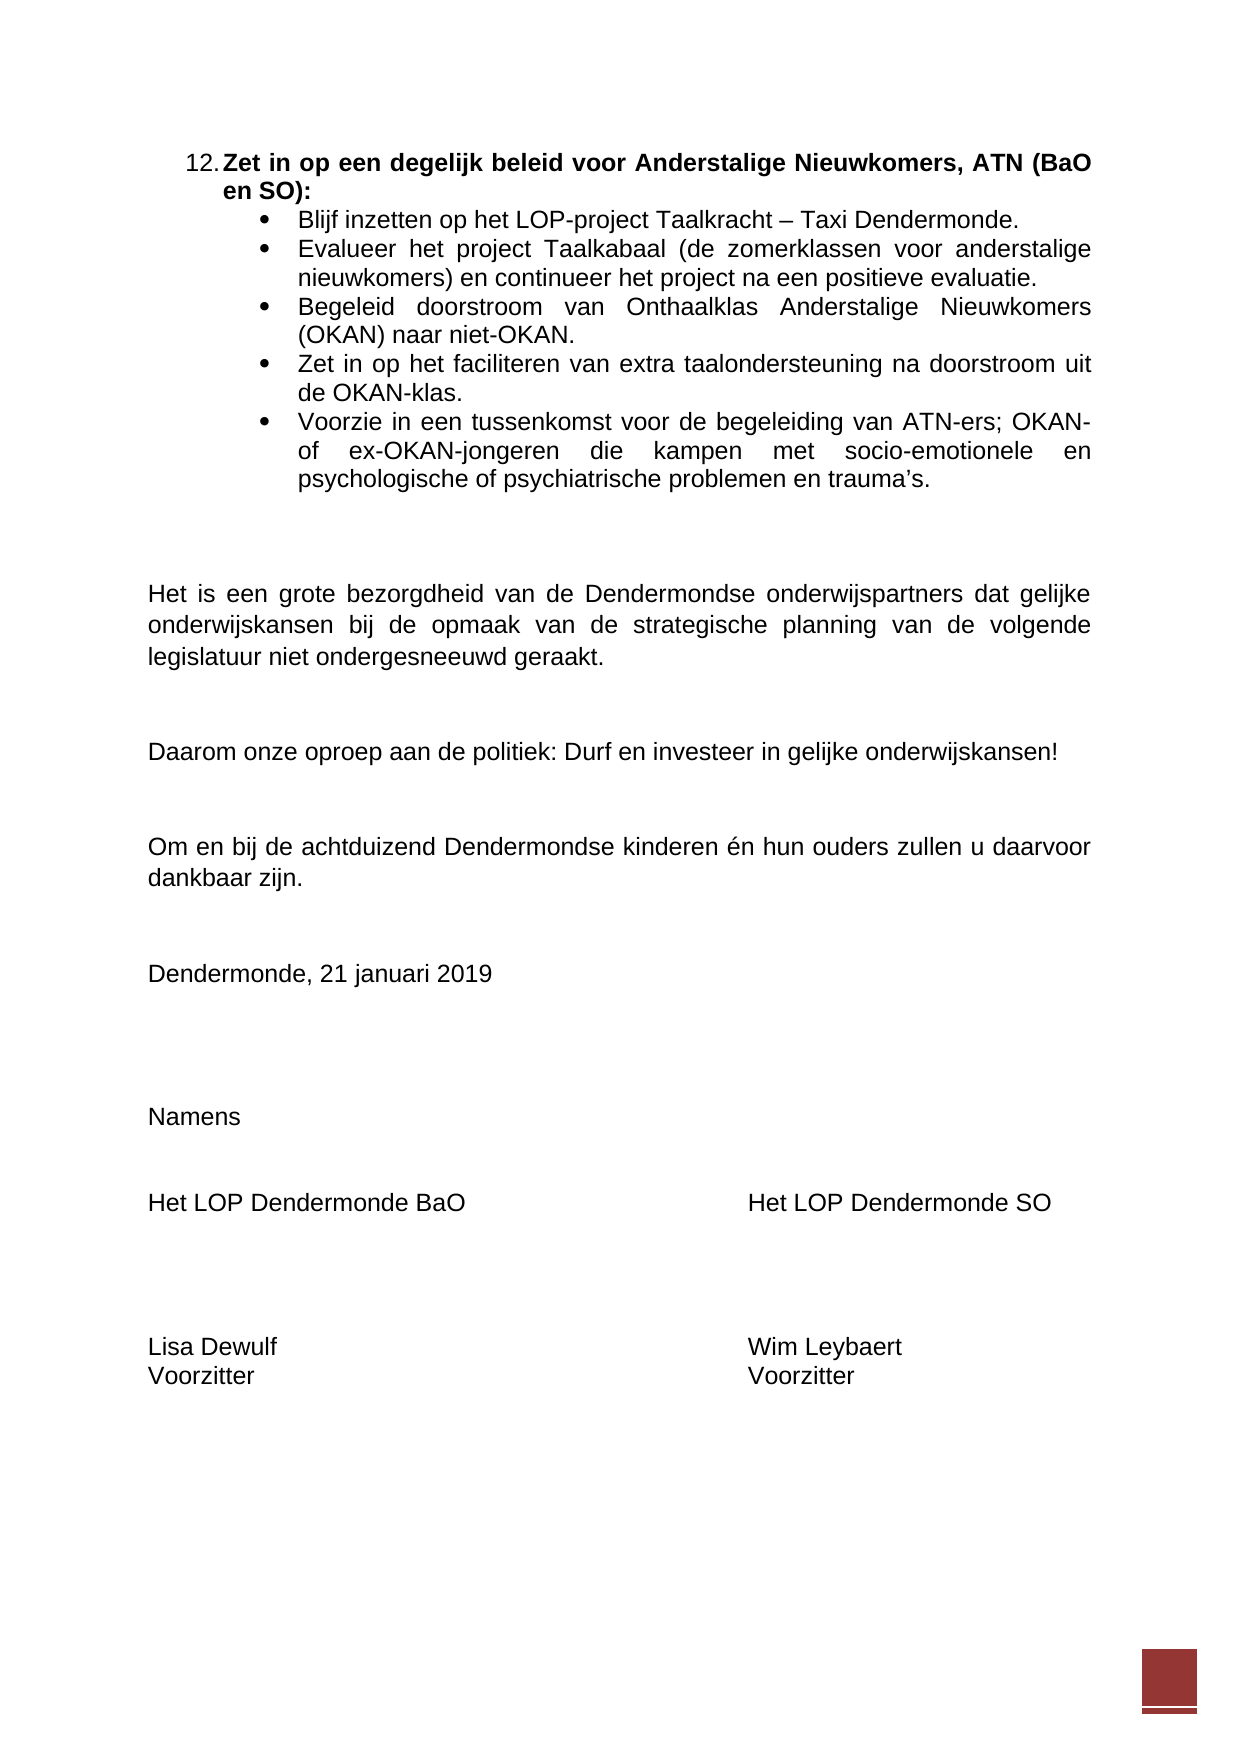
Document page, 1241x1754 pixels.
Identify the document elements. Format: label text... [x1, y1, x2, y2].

list Zet in op een degelijk beleid voor Anderstalige Nieuwkomers, ATN (BaO en SO): [185, 148, 1093, 205]
text Voorzitter Voorzitter [148, 1361, 1093, 1389]
list Zet in op het faciliteren van extra taalondersteuning na doorstroom uit de OKAN-klas. [260, 349, 1093, 407]
text Lisa Dewulf Wim Leybaert [148, 1332, 1093, 1361]
text Het LOP Dendermonde BaO Het LOP Dendermonde SO [148, 1188, 1093, 1217]
list Voorzie in een tussenkomst voor de begeleiding van ATN-ers; OKAN- of ex-OKAN-jongeren die kampen met socio-emotionele en psychologische of psychiatrische problemen en trauma’s. [260, 407, 1093, 493]
text Het is een grote bezorgdheid van de Dendermondse onderwijspartners dat gelijke onderwijskansen bij de opmaak van de strategische planning van de volgende legislatuur niet ondergesneeuwd geraakt. [148, 579, 1093, 670]
text Namens [148, 1102, 1093, 1131]
text Dendermonde, 21 januari 2019 [148, 959, 1093, 987]
list Begeleid doorstroom van Onthaalklas Anderstalige Nieuwkomers (OKAN) naar niet-OKAN. [260, 292, 1093, 349]
list Blijf inzetten op het LOP-project Taalkracht – Taxi Dendermonde. [260, 205, 1093, 234]
list Evalueer het project Taalkabaal (de zomerklassen voor anderstalige nieuwkomers) en continueer het project na een positieve evaluatie. [260, 234, 1093, 292]
text Om en bij de achtduizend Dendermondse kinderen én hun ouders zullen u daarvoor dankbaar zijn. [148, 832, 1093, 892]
text Daarom onze oproep aan de politiek: Durf en investeer in gelijke onderwijskansen! [148, 737, 1093, 766]
